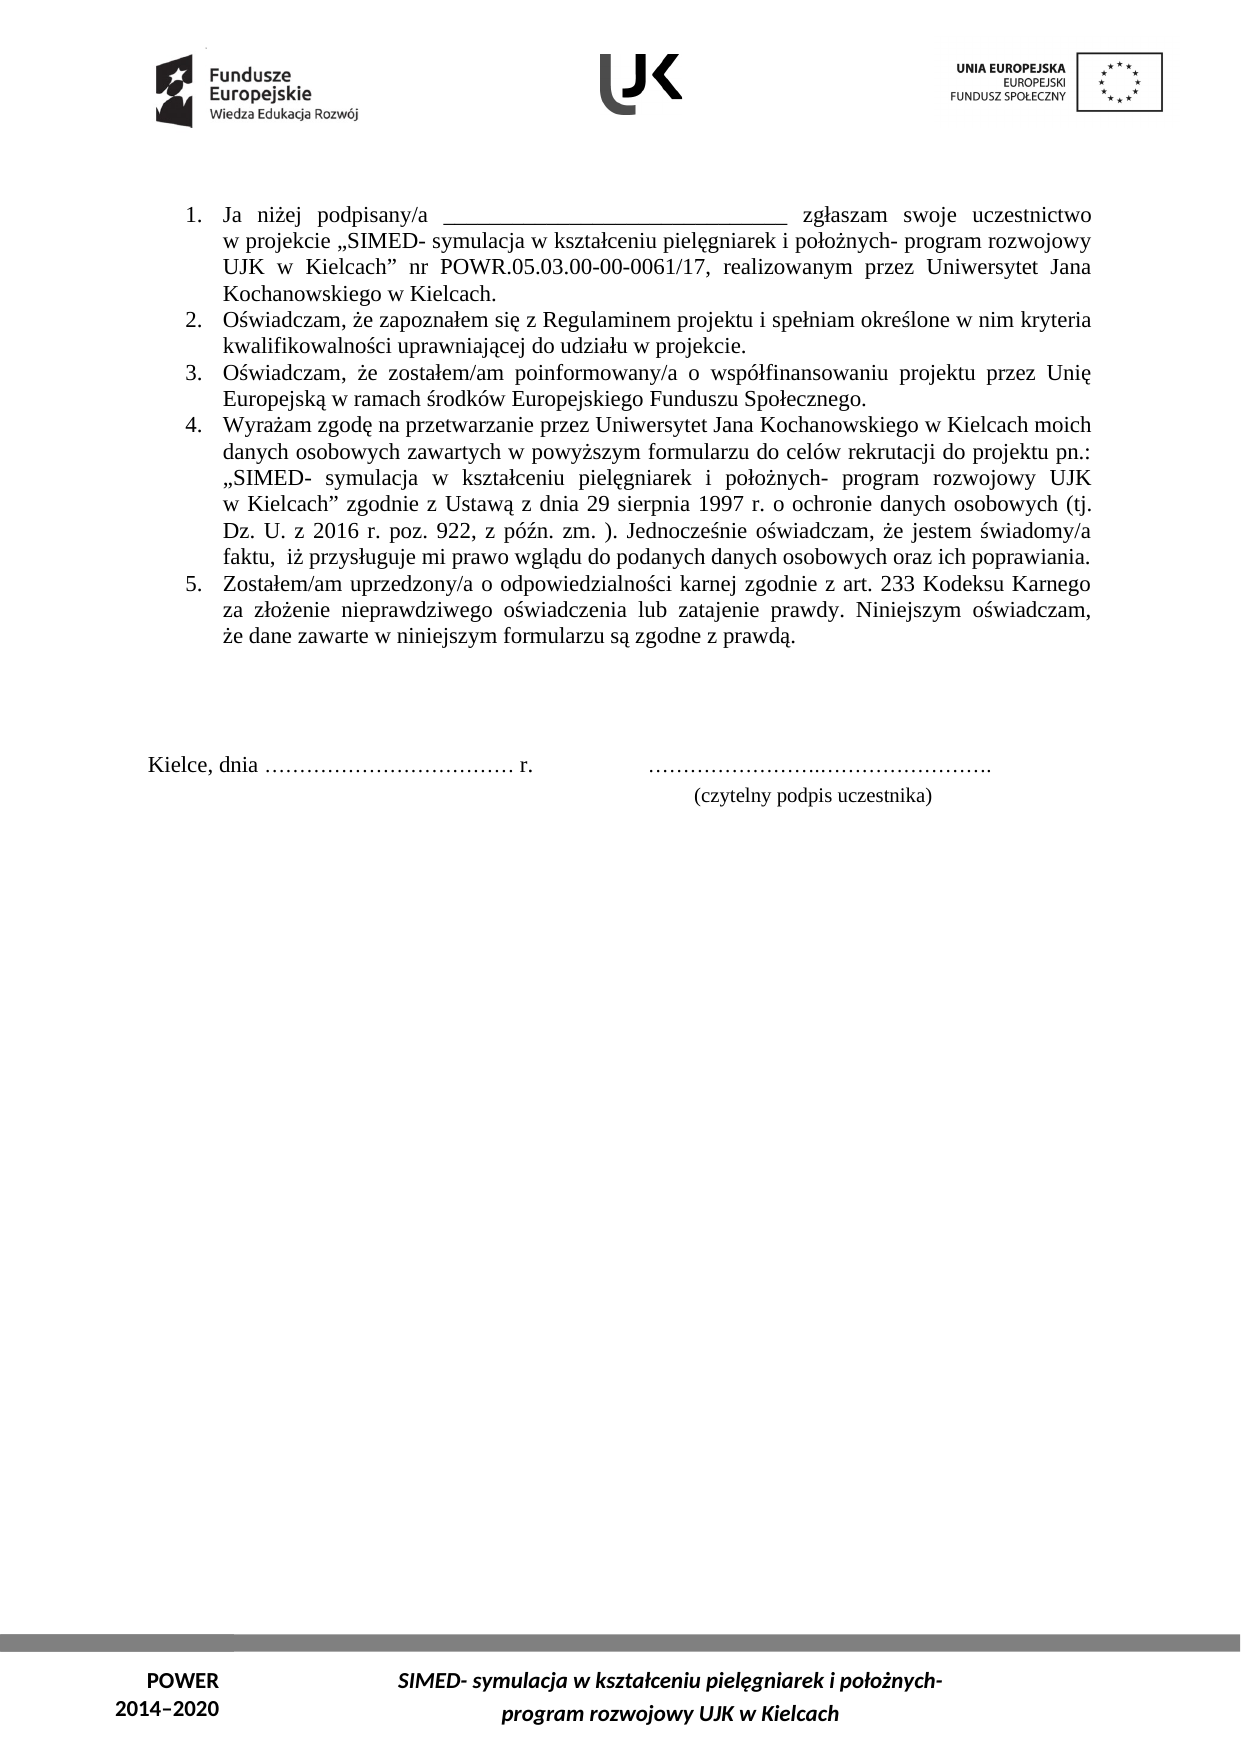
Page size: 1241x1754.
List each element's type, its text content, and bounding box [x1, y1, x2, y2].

picture [933, 36, 1180, 128]
list Zostałem/am uprzedzony/a o odpowiedzialności karnej zgodnie z art. 233 Kodeksu Karnego za złożenie nieprawdziwego oświadczenia lub zatajenie prawdy. Niniejszym oświadczam, że dane zawarte w niniejszym formularzu są zgodne z prawdą. [185, 569, 1093, 649]
text Kielce, dnia ……………………………… r. …………………….……………………. (czytelny podpis uczestnika) [148, 751, 1152, 807]
list Wyrażam zgodę na przetwarzanie przez Uniwersytet Jana Kochanowskiego w Kielcach moich danych osobowych zawartych w powyższym formularzu do celów rekrutacji do projektu pn.: „SIMED- symulacja w kształceniu pielęgniarek i położnych- program rozwojowy UJK w Kielcach” zgodnie z Ustawą z dnia 29 sierpnia 1997 r. o ochronie danych osobowych (tj. Dz. U. z 2016 r. poz. 922, z późn. zm. ). Jednocześnie oświadczam, że jestem świadomy/a faktu, iż przysługuje mi prawo wglądu do podanych danych osobowych oraz ich poprawiania. [185, 411, 1093, 569]
picture [147, 44, 366, 136]
list Oświadczam, że zostałem/am poinformowany/a o współfinansowaniu projektu przez Unię Europejską w ramach środków Europejskiego Funduszu Społecznego. [185, 359, 1093, 411]
list Oświadczam, że zapoznałem się z Regulaminem projektu i spełniam określone w nim kryteria kwalifikowalności uprawniającej do udziału w projekcie. [185, 306, 1093, 359]
list Ja niżej podpisany/a ______________________________ zgłaszam swoje uczestnictwo w projekcie „SIMED- symulacja w kształceniu pielęgniarek i położnych- program rozwojowy UJK w Kielcach” nr POWR.05.03.00-00-0061/17, realizowanym przez Uniwersytet Jana Kochanowskiego w Kielcach. [185, 201, 1093, 306]
